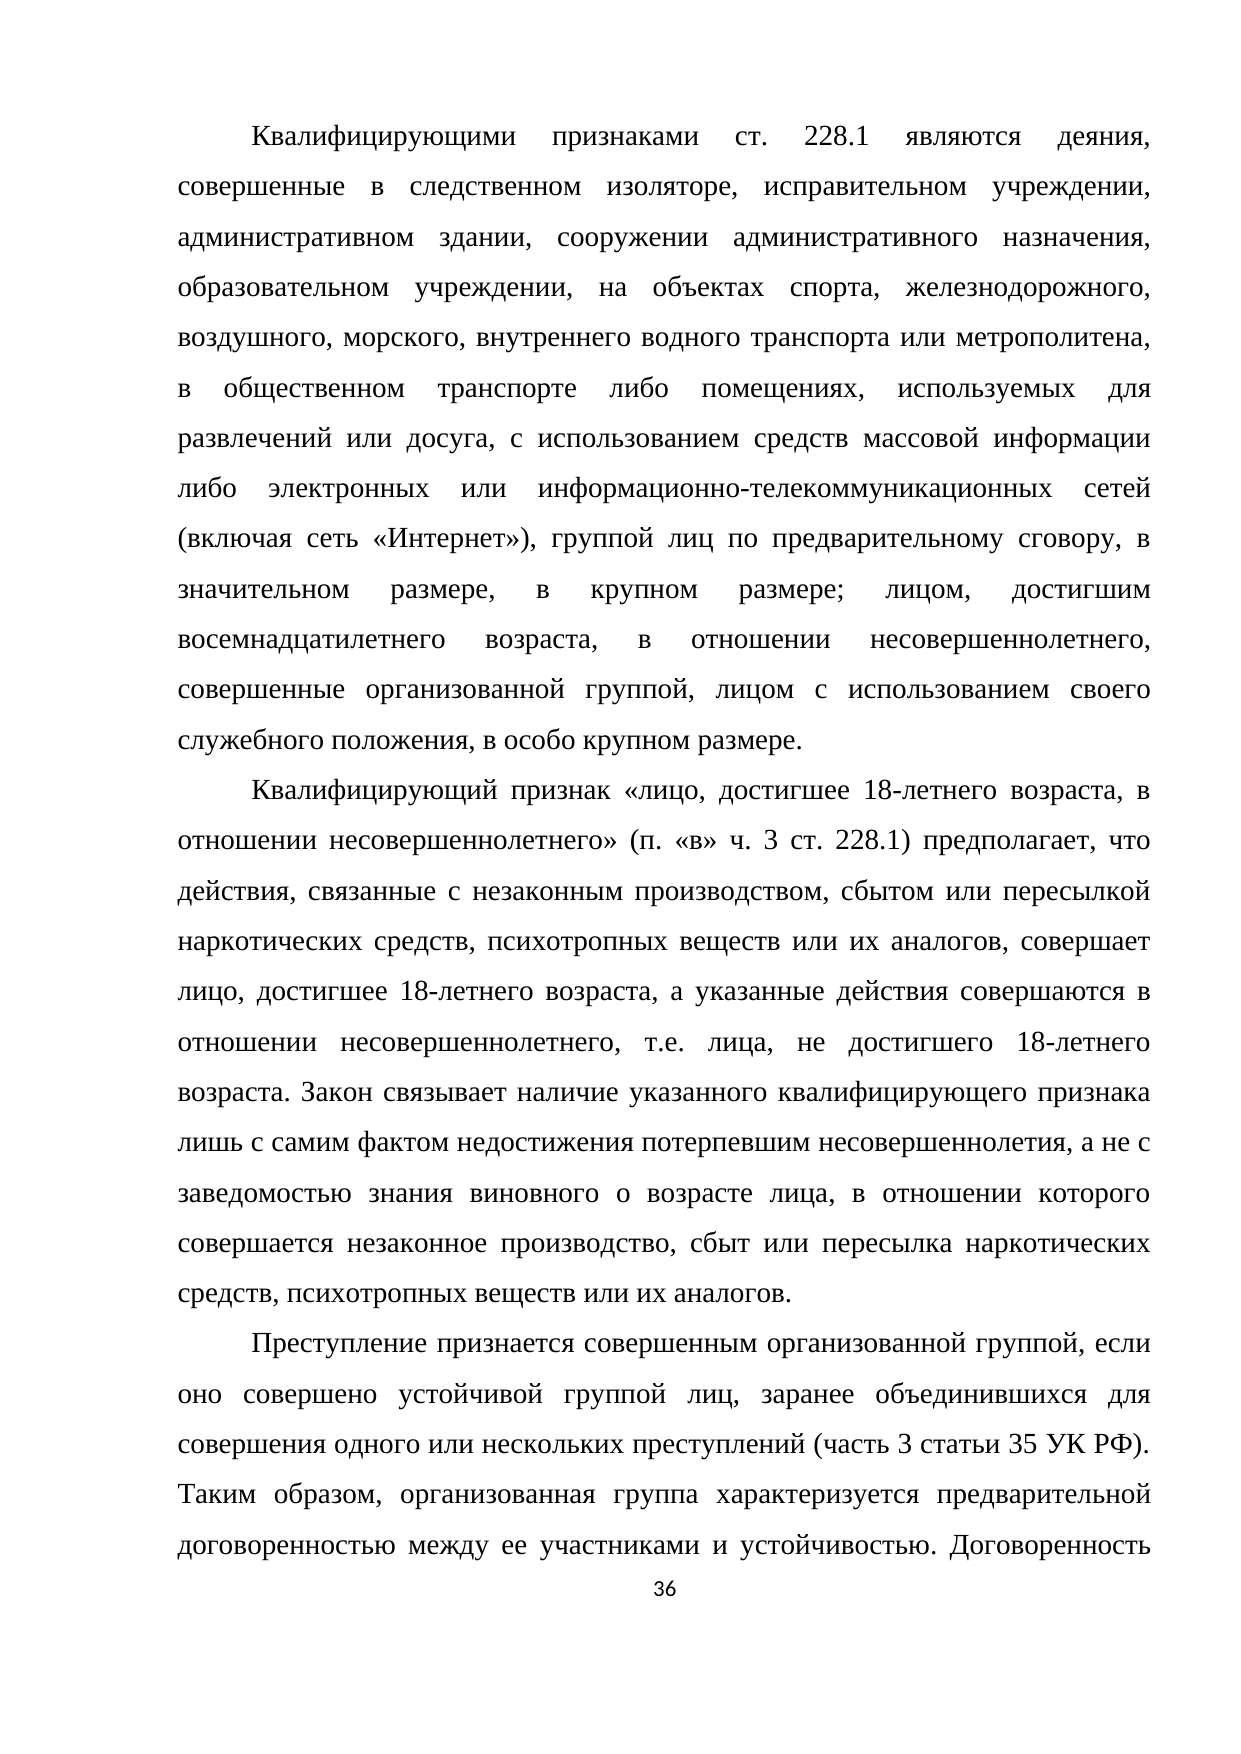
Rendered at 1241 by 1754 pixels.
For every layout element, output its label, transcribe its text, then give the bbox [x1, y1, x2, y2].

text Квалифицирующий признак «лицо, достигшее 18-летнего возраста, в отношении несовершеннолетнего» (п. «в» ч. 3 ст. 228.1) предполагает, что действия, связанные с незаконным производством, сбытом или пересылкой наркотических средств, психотропных веществ или их аналогов, совершает лицо, достигшее 18-летнего возраста, а указанные действия совершаются в отношении несовершеннолетнего, т.е. лица, не достигшего 18-летнего возраста. Закон связывает наличие указанного квалифицирующего признака лишь с самим фактом недостижения потерпевшим несовершеннолетия, а не с заведомостью знания виновного о возрасте лица, в отношении которого совершается незаконное производство, сбыт или пересылка наркотических средств, психотропных веществ или их аналогов. [177, 772, 1152, 1309]
text Квалифицирующими признаками ст. 228.1 являются деяния, совершенные в следственном изоляторе, исправительном учреждении, административном здании, сооружении административного назначения, образовательном учреждении, на объектах спорта, железнодорожного, воздушного, морского, внутреннего водного транспорта или метрополитена, в общественном транспорте либо помещениях, используемых для развлечений или досуга, с использованием средств массовой информации либо электронных или информационно-телекоммуникационных сетей (включая сеть «Интернет»), группой лиц по предварительному сговору, в значительном размере, в крупном размере; лицом, достигшим восемнадцатилетнего возраста, в отношении несовершеннолетнего, совершенные организованной группой, лицом с использованием своего служебного положения, в особо крупном размере. [177, 118, 1152, 755]
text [177, 1326, 1152, 1560]
